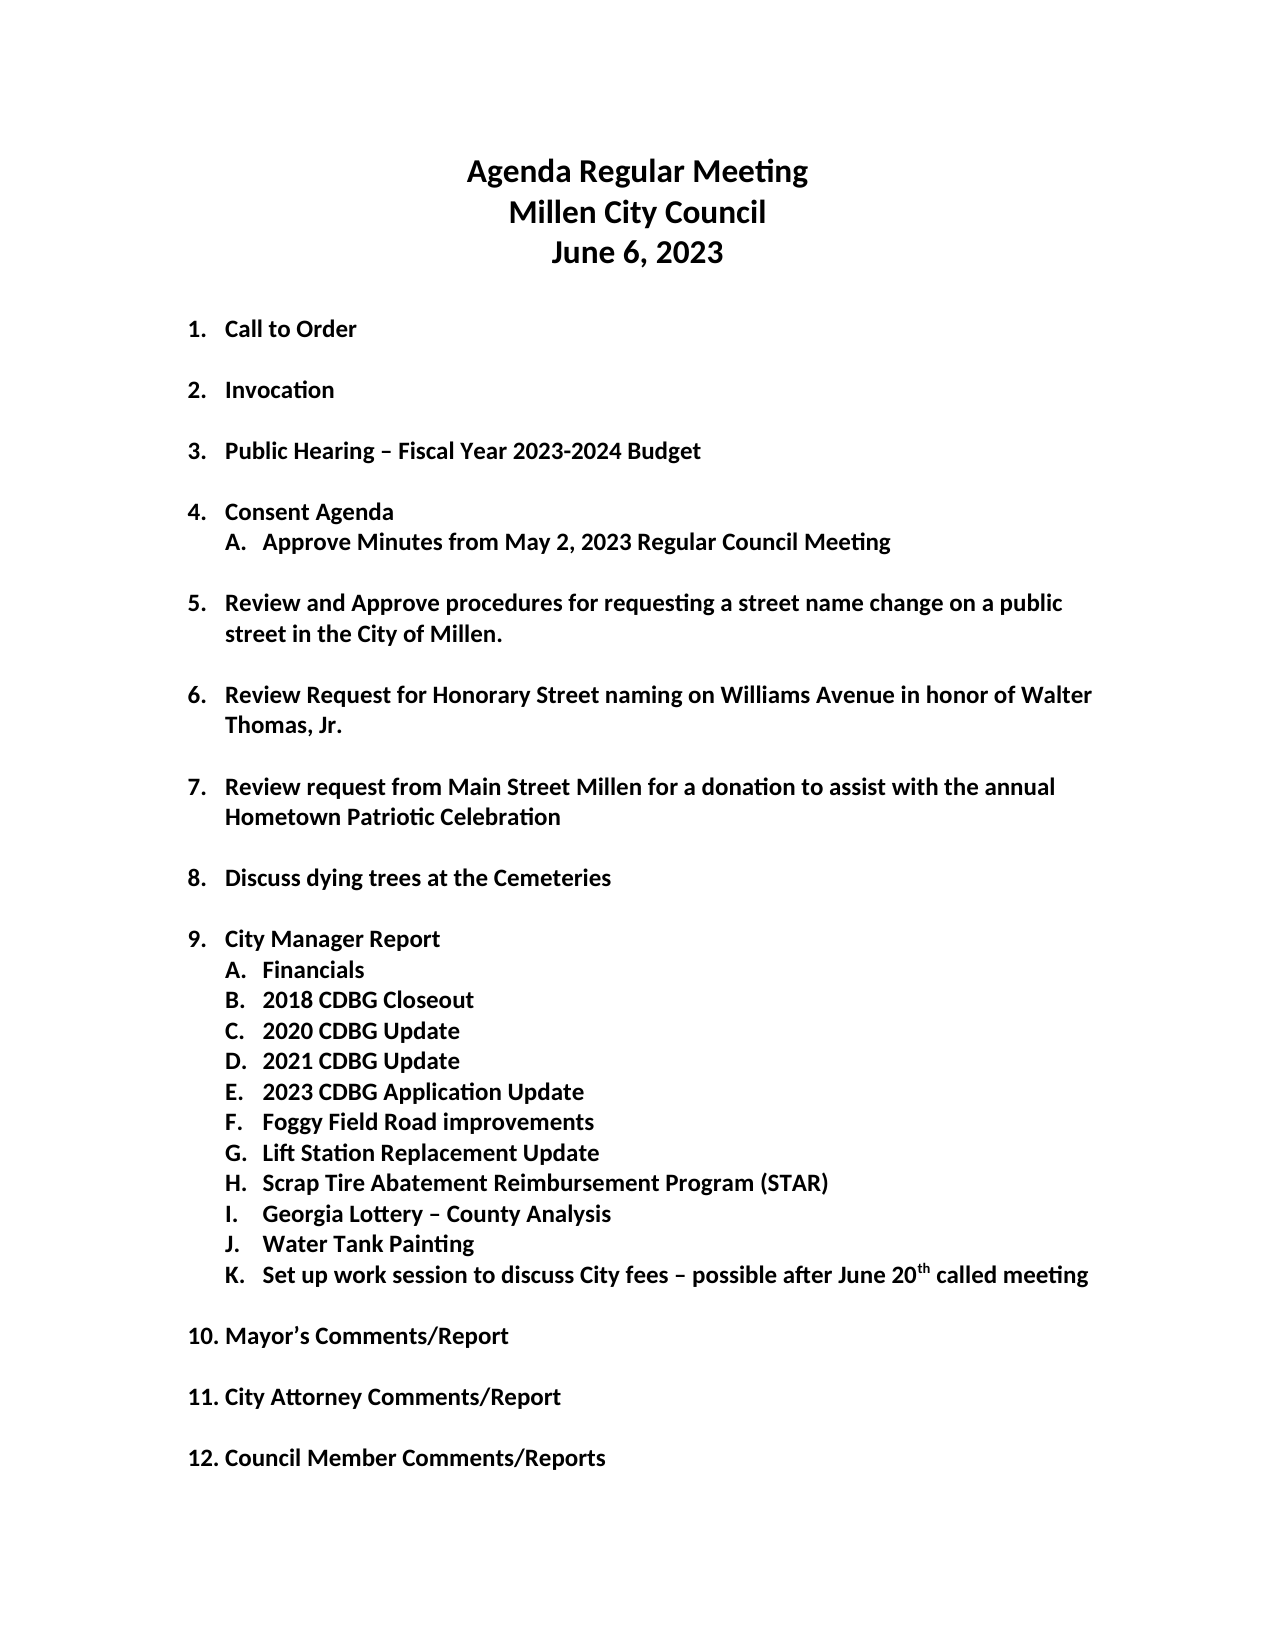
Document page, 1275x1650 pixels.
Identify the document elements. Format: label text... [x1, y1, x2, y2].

list Public Hearing – Fiscal Year 2023-2024 Budget [187, 435, 1125, 466]
list Review and Approve procedures for requesting a street name change on a public street in the City of Millen. [187, 588, 1125, 649]
text Agenda Regular Meeting [150, 150, 1125, 191]
list Water Tank Painting [225, 1228, 1125, 1259]
list Lift Station Replacement Update [225, 1137, 1125, 1167]
list Financials [225, 954, 1125, 984]
text June 6, 2023 [150, 231, 1125, 272]
list City Attorney Comments/Report [187, 1381, 1125, 1412]
list Council Member Comments/Reports [187, 1442, 1125, 1473]
list Discuss dying trees at the Cemeteries [187, 862, 1125, 893]
list Review request from Main Street Millen for a donation to assist with the annual Hometown Patriotic Celebration [187, 771, 1125, 832]
list City Manager Report [187, 923, 1125, 954]
list Foggy Field Road improvements [225, 1106, 1125, 1137]
list Approve Minutes from May 2, 2023 Regular Council Meeting [225, 527, 1125, 557]
list Call to Order [187, 313, 1125, 343]
list Consent Agenda [187, 496, 1125, 527]
list 2021 CDBG Update [225, 1045, 1125, 1076]
list 2023 CDBG Application Update [225, 1076, 1125, 1106]
list Scrap Tire Abatement Reimbursement Program (STAR) [225, 1167, 1125, 1198]
text Millen City Council [150, 191, 1125, 231]
list 2018 CDBG Closeout [225, 984, 1125, 1015]
list Invocation [187, 374, 1125, 404]
list Set up work session to discuss City fees – possible after June 20th called meeting [225, 1259, 1125, 1289]
list Review Request for Honorary Street naming on Williams Avenue in honor of Walter Thomas, Jr. [187, 679, 1125, 740]
list Mayor’s Comments/Report [187, 1320, 1125, 1351]
list 2020 CDBG Update [225, 1015, 1125, 1045]
list Georgia Lottery – County Analysis [225, 1198, 1125, 1228]
